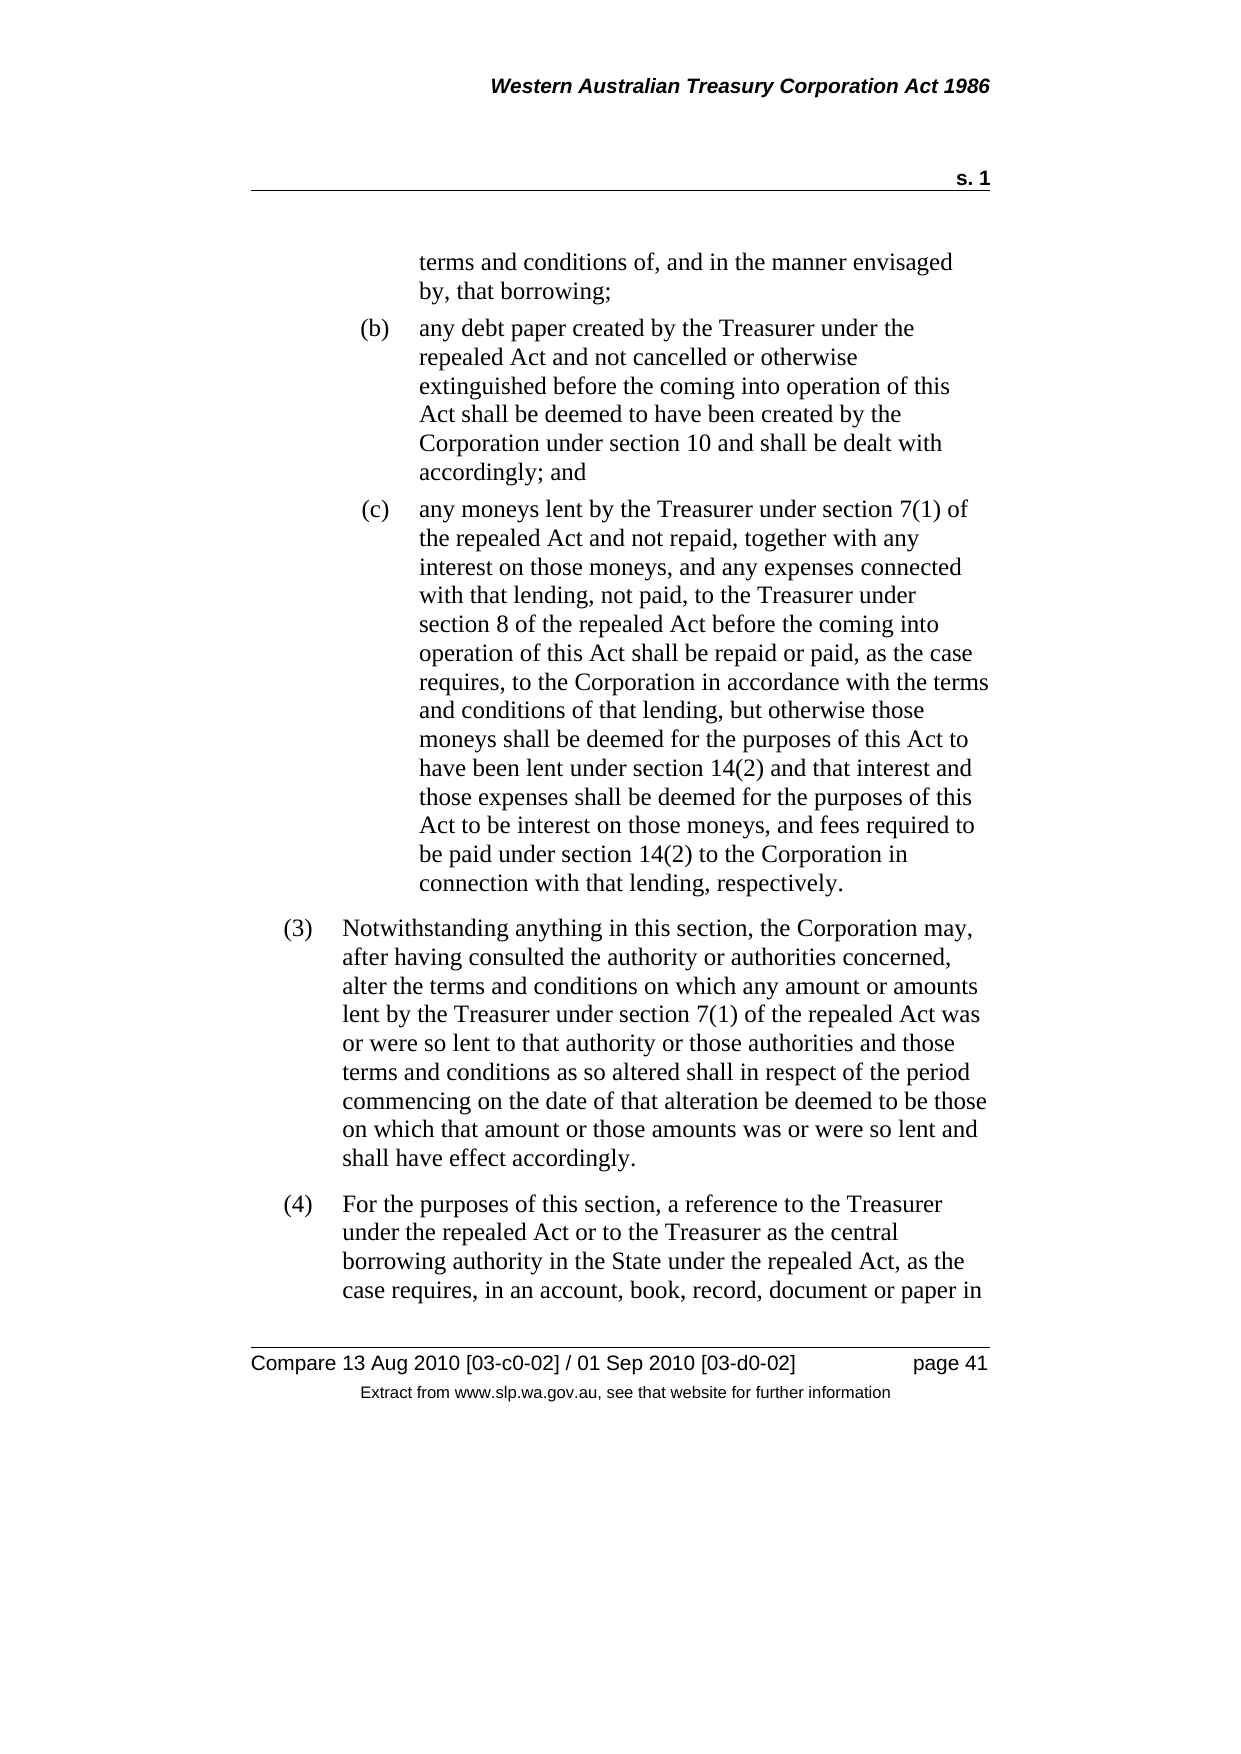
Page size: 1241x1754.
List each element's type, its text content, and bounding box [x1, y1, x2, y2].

text (3) Notwithstanding anything in this section, the Corporation may, after having consulted the authority or authorities concerned, alter the terms and conditions on which any amount or amounts lent by the Treasurer under section 7(1) of the repealed Act was or were so lent to that authority or those authorities and those terms and conditions as so altered shall in respect of the period commencing on the date of that alteration be deemed to be those on which that amount or those amounts was or were so lent and shall have effect accordingly. [251, 913, 990, 1172]
text (b) any debt paper created by the Treasurer under the repealed Act and not cancelled or otherwise extinguished before the coming into operation of this Act shall be deemed to have been created by the Corporation under section 10 and shall be dealt with accordingly; and [251, 313, 990, 486]
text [251, 1189, 990, 1304]
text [251, 247, 990, 305]
text (c) any moneys lent by the Treasurer under section 7(1) of the repealed Act and not repaid, together with any interest on those moneys, and any expenses connected with that lending, not paid, to the Treasurer under section 8 of the repealed Act before the coming into operation of this Act shall be repaid or paid, as the case requires, to the Corporation in accordance with the terms and conditions of that lending, but otherwise those moneys shall be deemed for the purposes of this Act to have been lent under section 14(2) and that interest and those expenses shall be deemed for the purposes of this Act to be interest on those moneys, and fees required to be paid under section 14(2) to the Corporation in connection with that lending, respectively. [251, 494, 990, 897]
